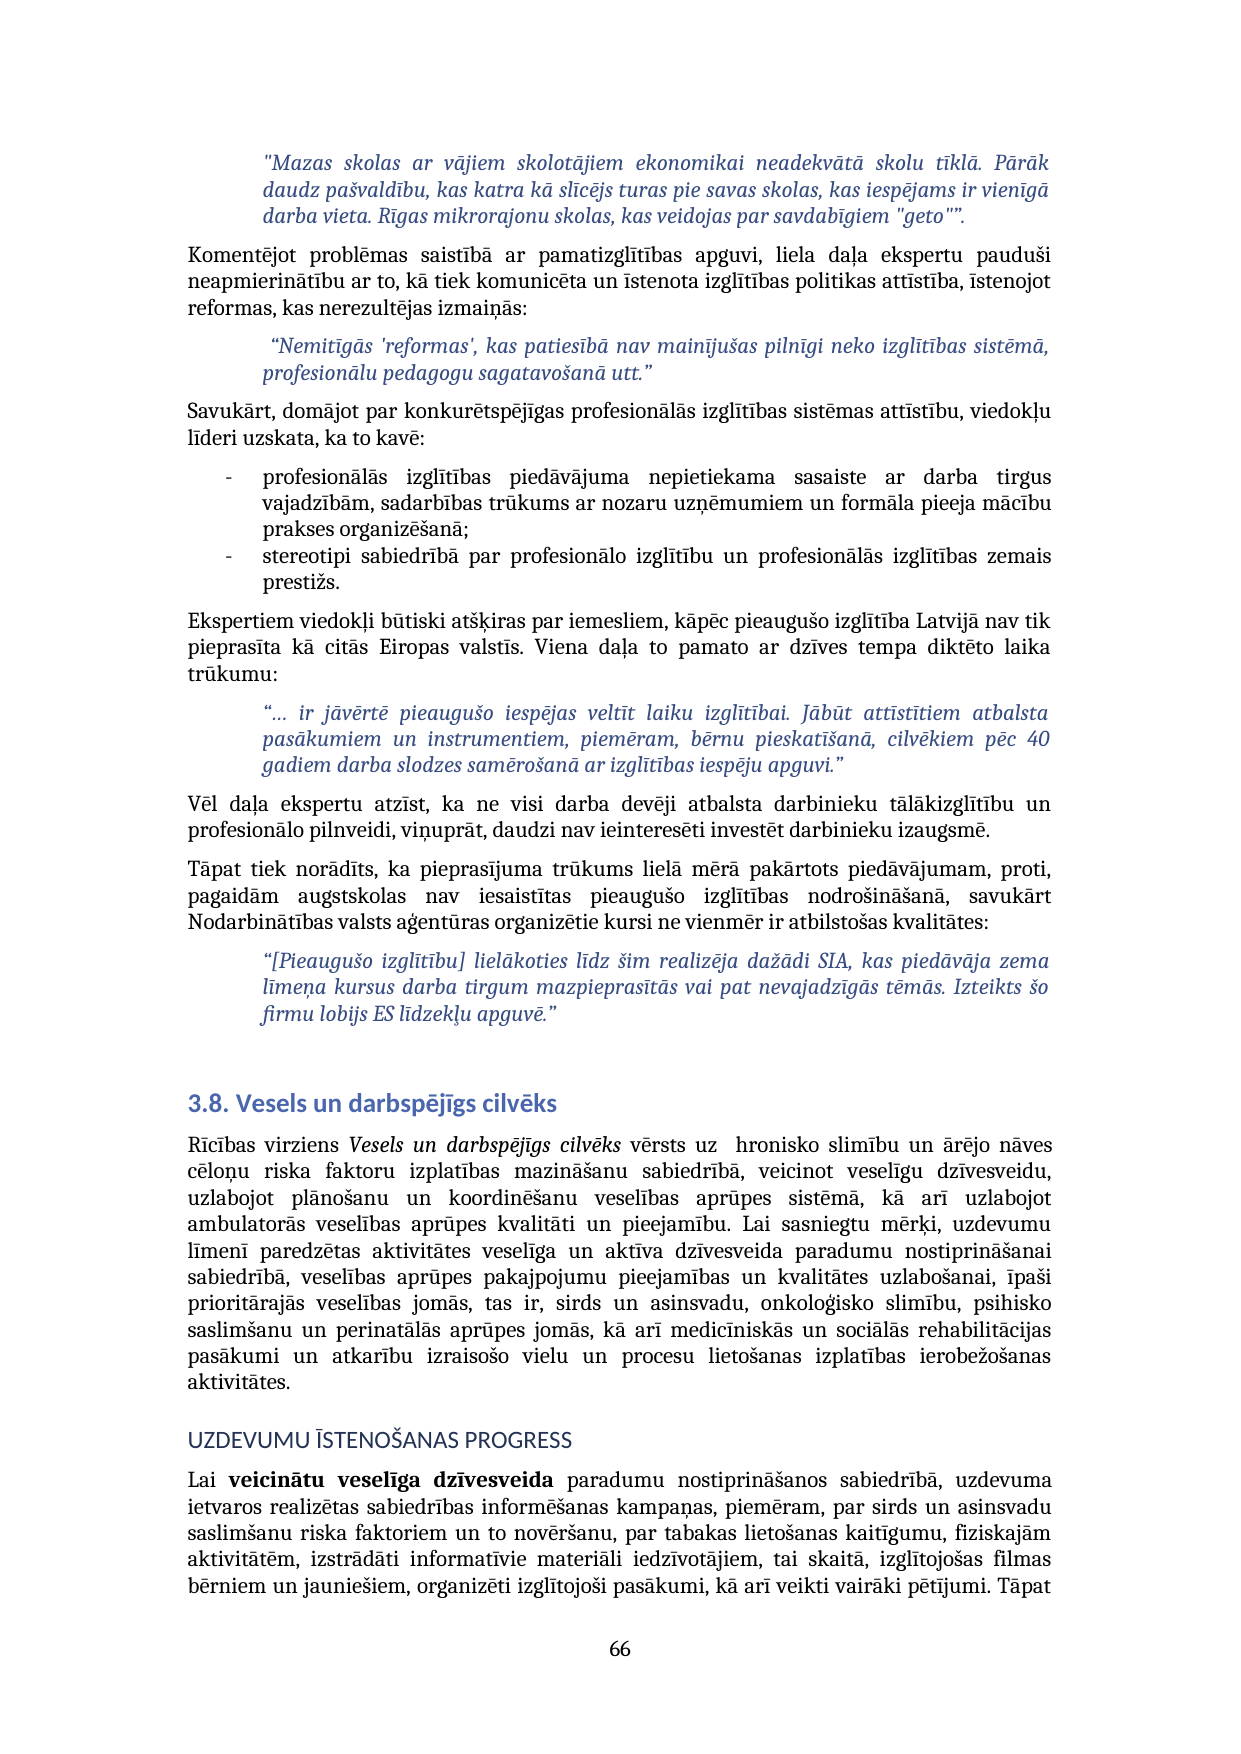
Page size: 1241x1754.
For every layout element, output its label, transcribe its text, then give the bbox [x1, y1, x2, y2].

text "Mazas skolas ar vājiem skolotājiem ekonomikai neadekvātā skolu tīklā. Pārāk daudz pašvaldību, kas katra kā slīcējs turas pie savas skolas, kas iespējams ir vienīgā darba vieta. Rīgas mikrorajonu skolas, kas veidojas par savdabīgiem "geto"”. [262, 150, 1053, 229]
text Rīcības virziens Vesels un darbspējīgs cilvēks vērsts uz hronisko slimību un ārējo nāves cēloņu riska faktoru izplatības mazināšanu sabiedrībā, veicinot veselīgu dzīvesveidu, uzlabojot plānošanu un koordinēšanu veselības aprūpes sistēmā, kā arī uzlabojot ambulatorās veselības aprūpes kvalitāti un pieejamību. Lai sasniegtu mērķi, uzdevumu līmenī paredzētas aktivitātes veselīga un aktīva dzīvesveida paradumu nostiprināšanai sabiedrībā, veselības aprūpes pakajpojumu pieejamības un kvalitātes uzlabošanai, īpaši prioritārajās veselības jomās, tas ir, sirds un asinsvadu, onkoloģisko slimību, psihisko saslimšanu un perinatālās aprūpes jomās, kā arī medicīniskās un sociālās rehabilitācijas pasākumi un atkarību izraisošo vielu un procesu lietošanas izplatības ierobežošanas aktivitātes. [187, 1132, 1053, 1396]
list profesionālās izglītības piedāvājuma nepietiekama sasaiste ar darba tirgus vajadzībām, sadarbības trūkums ar nozaru uzņēmumiem un formāla pieeja mācību prakses organizēšanā; [225, 463, 1053, 543]
subtitle 3.8. Vesels un darbspējīgs cilvēks [187, 1086, 1053, 1119]
text “… ir jāvērtē pieaugušo iespējas veltīt laiku izglītībai. Jābūt attīstītiem atbalsta pasākumiem un instrumentiem, piemēram, bērnu pieskatīšanā, cilvēkiem pēc 40 gadiem darba slodzes samērošanā ar izglītības iespēju apguvi.” [262, 699, 1053, 778]
subtitle UZDEVUMU ĪSTENOŠANAS PROGRESS [187, 1424, 1053, 1455]
text Vēl daļa ekspertu atzīst, ka ne visi darba devēji atbalsta darbinieku tālākizglītību un profesionālo pilnveidi, viņuprāt, daudzi nav ieinteresēti investēt darbinieku izaugsmē. [187, 791, 1053, 844]
text Komentējot problēmas saistībā ar pamatizglītības apguvi, liela daļa ekspertu pauduši neapmierinātību ar to, kā tiek komunicēta un īstenota izglītības politikas attīstība, īstenojot reformas, kas nerezultējas izmaiņās: [187, 242, 1053, 321]
text Tāpat tiek norādīts, ka pieprasījuma trūkums lielā mērā pakārtots piedāvājumam, proti, pagaidām augstskolas nav iesaistītas pieaugušo izglītības nodrošināšanā, savukārt Nodarbinātības valsts aģentūras organizētie kursi ne vienmēr ir atbilstošas kvalitātes: [187, 856, 1053, 935]
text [187, 1467, 1053, 1599]
list stereotipi sabiedrībā par profesionālo izglītību un profesionālās izglītības zemais prestižs. [225, 543, 1053, 595]
text Ekspertiem viedokļi būtiski atšķiras par iemesliem, kāpēc pieaugušo izglītība Latvijā nav tik pieprasīta kā citās Eiropas valstīs. Viena daļa to pamato ar dzīves tempa diktēto laika trūkumu: [187, 608, 1053, 687]
text “[Pieaugušo izglītību] lielākoties līdz šim realizēja dažādi SIA, kas piedāvāja zema līmeņa kursus darba tirgum mazpieprasītās vai pat nevajadzīgās tēmās. Izteikts šo firmu lobijs ES līdzekļu apguvē.” [262, 948, 1053, 1027]
text “Nemitīgās 'reformas', kas patiesībā nav mainījušas pilnīgi neko izglītības sistēmā, profesionālu pedagogu sagatavošanā utt.” [262, 333, 1053, 386]
text Savukārt, domājot par konkurētspējīgas profesionālās izglītības sistēmas attīstību, viedokļu līderi uzskata, ka to kavē: [187, 398, 1053, 451]
